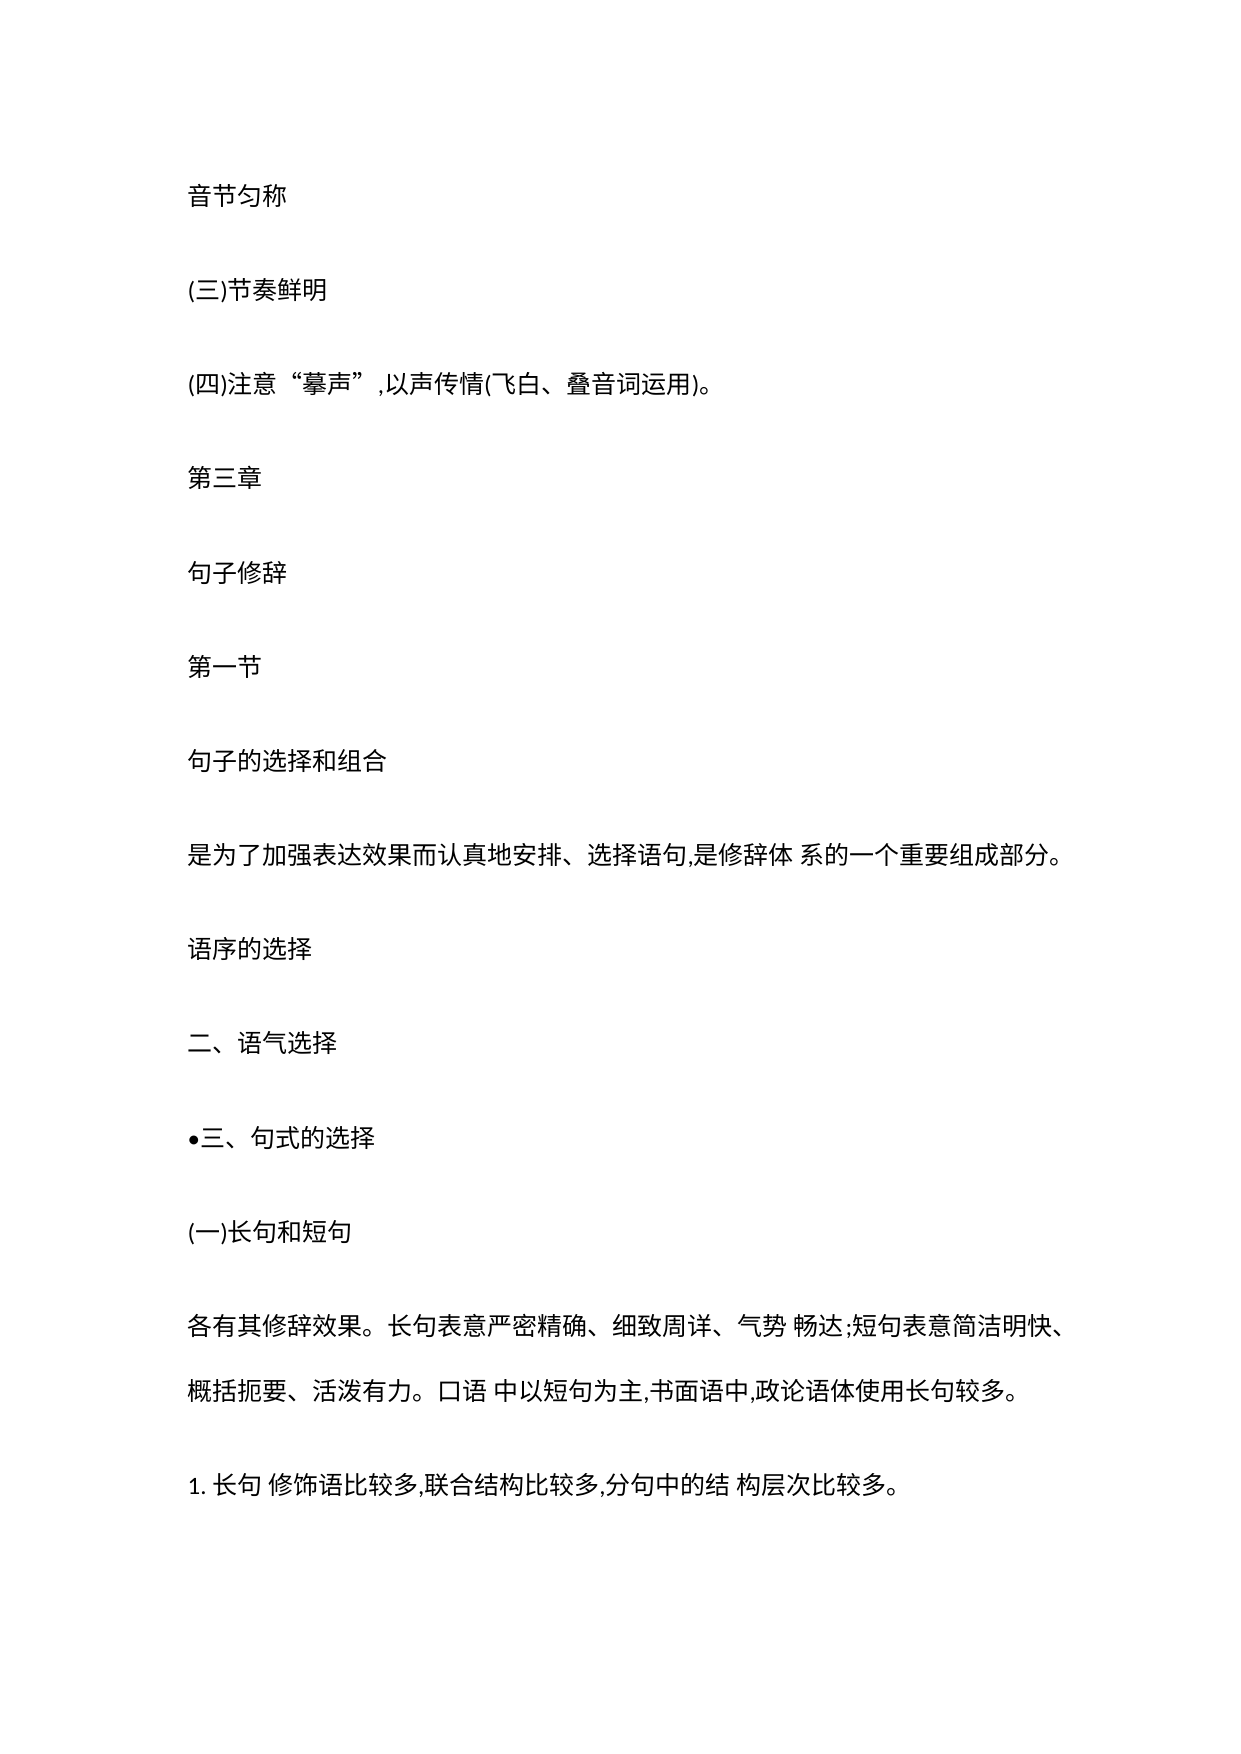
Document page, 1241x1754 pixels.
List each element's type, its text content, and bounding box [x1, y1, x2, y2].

text 句子修辞 [187, 539, 1053, 604]
text 语序的选择 [187, 915, 1053, 980]
text 1. 长句 修饰语比较多,联合结构比较多,分句中的结 构层次比较多。 [187, 1451, 1053, 1516]
text 各有其修辞效果。长句表意严密精确、细致周详、气势 畅达;短句表意简洁明快、概括扼要、活泼有力。口语 中以短句为主,书面语中,政论语体使用长句较多。 [187, 1292, 1053, 1422]
text •三、句式的选择 [187, 1104, 1053, 1169]
text (一)长句和短句 [187, 1198, 1053, 1263]
text 第三章 [187, 444, 1053, 509]
text 音节匀称 [187, 162, 1053, 227]
text 二、语气选择 [187, 1009, 1053, 1074]
text 句子的选择和组合 [187, 727, 1053, 792]
text (四)注意“摹声”,以声传情(飞白、叠音词运用)。 [187, 350, 1053, 415]
text 第一节 [187, 633, 1053, 698]
text 是为了加强表达效果而认真地安排、选择语句,是修辞体 系的一个重要组成部分。 [187, 821, 1053, 886]
text (三)节奏鲜明 [187, 256, 1053, 321]
